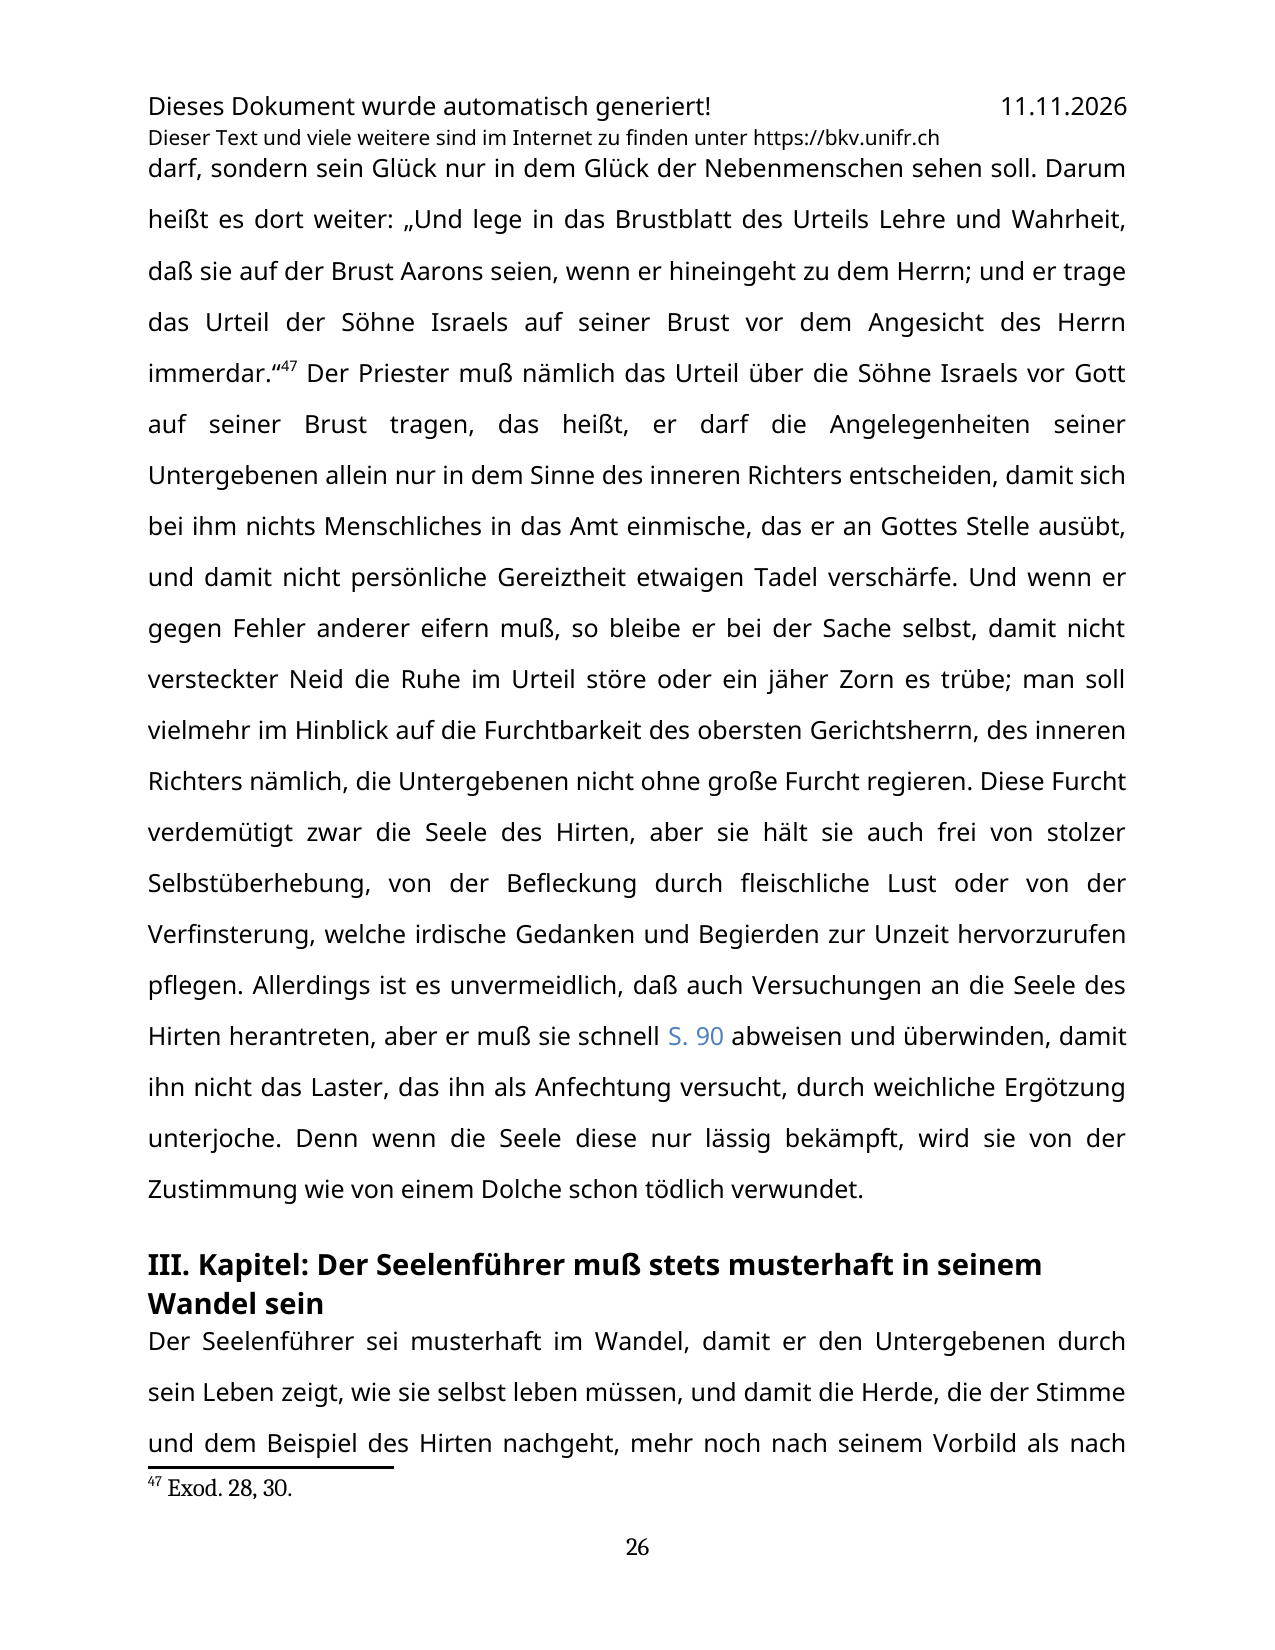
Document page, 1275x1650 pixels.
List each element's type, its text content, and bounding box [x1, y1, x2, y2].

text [148, 151, 1127, 1206]
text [148, 1323, 1127, 1459]
subtitle III. Kapitel: Der Seelenführer muß stets musterhaft in seinem Wandel sein [148, 1244, 1127, 1323]
